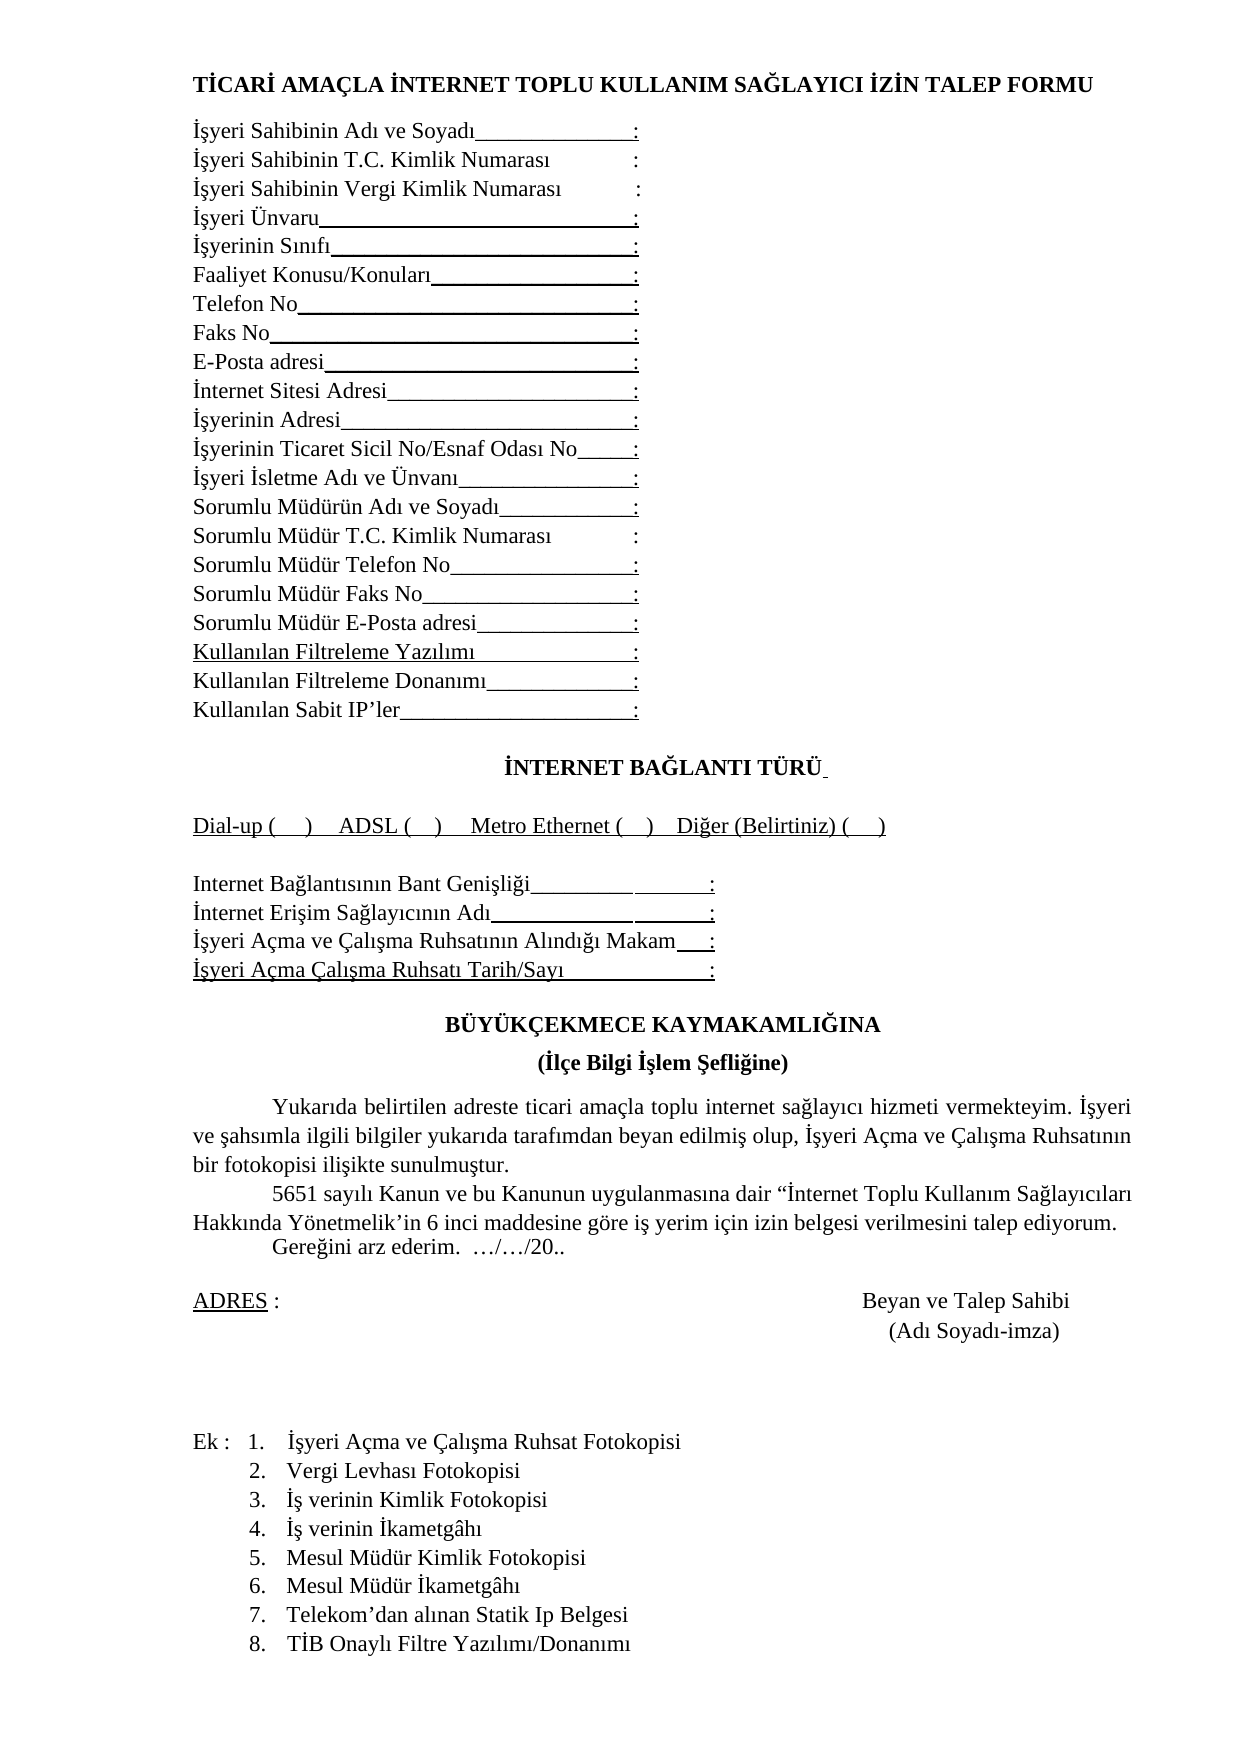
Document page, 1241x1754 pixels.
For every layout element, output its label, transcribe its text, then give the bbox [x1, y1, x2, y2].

text Kullanılan Filtreleme Yazılımı : [193, 636, 1133, 665]
text İşyerinin Adresi : [193, 404, 1133, 433]
text (İlçe Bilgi İşlem Şefliğine) [193, 1052, 1133, 1075]
text E-Posta adresi : [193, 347, 1133, 376]
text Yukarıda belirtilen adreste ticari amaçla toplu internet sağlayıcı hizmeti vermekteyim. İşyeri ve şahsımla ilgili bilgiler yukarıda tarafımdan beyan edilmiş olup, İşyeri Açma ve Çalışma Ruhsatının bir fotokopisi ilişikte sunulmuştur. [193, 1091, 1133, 1178]
list Mesul Müdür Kimlik Fotokopisi [249, 1542, 1133, 1571]
list Vergi Levhası Fotokopisi [249, 1455, 1133, 1484]
text TİCARİ AMAÇLA İNTERNET TOPLU KULLANIM SAĞLAYICI İZİN TALEP FORMU [193, 74, 1133, 97]
text Ek : 1. İşyeri Açma ve Çalışma Ruhsat Fotokopisi [193, 1426, 1133, 1455]
text İşyeri İsletme Adı ve Ünvanı : [193, 462, 1133, 491]
text BÜYÜKÇEKMECE KAYMAKAMLIĞINA [193, 1014, 1133, 1037]
text (Adı Soyadı-imza) [888, 1315, 1133, 1344]
text Telefon No : [193, 289, 1133, 318]
list İş verinin İkametgâhı [249, 1513, 1133, 1542]
list TİB Onaylı Filtre Yazılımı/Donanımı [249, 1629, 1133, 1658]
text 5651 sayılı Kanun ve bu Kanunun uygulanmasına dair “İnternet Toplu Kullanım Sağlayıcıları Hakkında Yönetmelik’in 6 inci maddesine göre iş yerim için izin belgesi verilmesini talep ediyorum. [193, 1178, 1133, 1236]
text Sorumlu Müdür E-Posta adresi : [193, 607, 1133, 636]
text Sorumlu Müdür Telefon No : [193, 549, 1133, 578]
text İşyeri Ünvaru : [193, 202, 1133, 231]
text Gereğini arz ederim. …/…/20.. [193, 1236, 1133, 1259]
text İşyeri Sahibinin T.C. Kimlik Numarası : [193, 144, 1133, 173]
text Faaliyet Konusu/Konuları : [193, 260, 1133, 289]
text İşyeri Sahibinin Adı ve Soyadı : [193, 115, 1133, 144]
text Kullanılan Sabit IP’ler : [193, 694, 1133, 723]
text Sorumlu Müdür T.C. Kimlik Numarası : [193, 520, 1133, 549]
text İşyeri Açma Çalışma Ruhsatı Tarih/Sayı : [193, 955, 1133, 984]
text ADRES : Beyan ve Talep Sahibi [193, 1285, 1133, 1315]
text İşyerinin Sınıfı : [193, 231, 1133, 260]
text İnternet Erişim Sağlayıcının Adı : [193, 897, 1133, 926]
text İNTERNET BAĞLANTI TÜRÜ [193, 752, 1133, 781]
list Mesul Müdür İkametgâhı [249, 1571, 1133, 1600]
list İş verinin Kimlik Fotokopisi [249, 1484, 1133, 1513]
list Telekom’dan alınan Statik Ip Belgesi [249, 1600, 1133, 1629]
text Faks No : [193, 318, 1133, 347]
text İşyeri Açma ve Çalışma Ruhsatının Alındığı Makam : [193, 926, 1133, 955]
text Sorumlu Müdür Faks No : [193, 578, 1133, 607]
text Internet Bağlantısının Bant Genişliği : [193, 868, 1133, 897]
text Dial-up ( ) ADSL ( ) Metro Ethernet ( ) Diğer (Belirtiniz) ( ) [193, 810, 1133, 839]
text İnternet Sitesi Adresi : [193, 376, 1133, 404]
text İşyeri Sahibinin Vergi Kimlik Numarası : [193, 173, 1133, 202]
text İşyerinin Ticaret Sicil No/Esnaf Odası No : [193, 433, 1133, 462]
text Kullanılan Filtreleme Donanımı : [193, 665, 1133, 694]
text Sorumlu Müdürün Adı ve Soyadı : [193, 491, 1133, 520]
